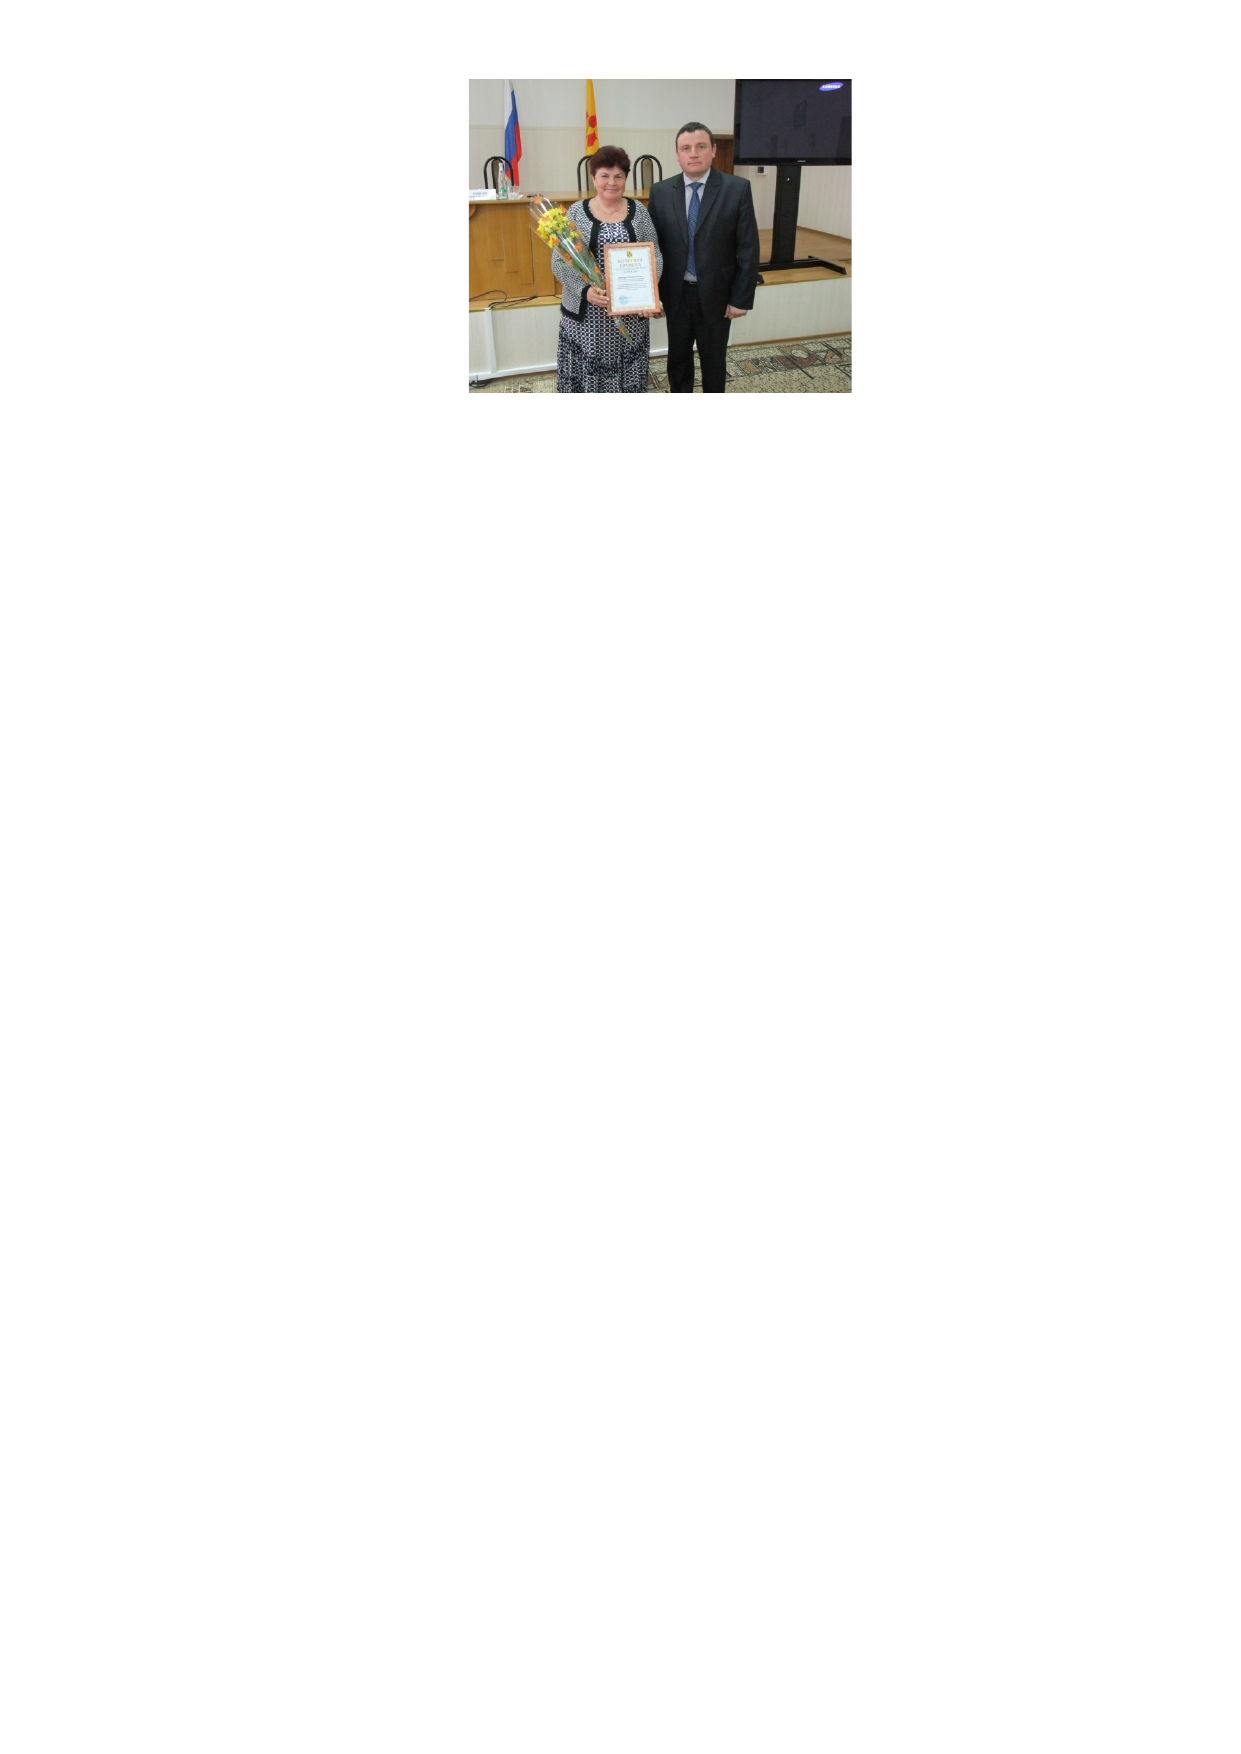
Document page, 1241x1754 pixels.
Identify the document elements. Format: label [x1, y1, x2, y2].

table_header [136, 44, 1184, 508]
picture [468, 79, 852, 393]
